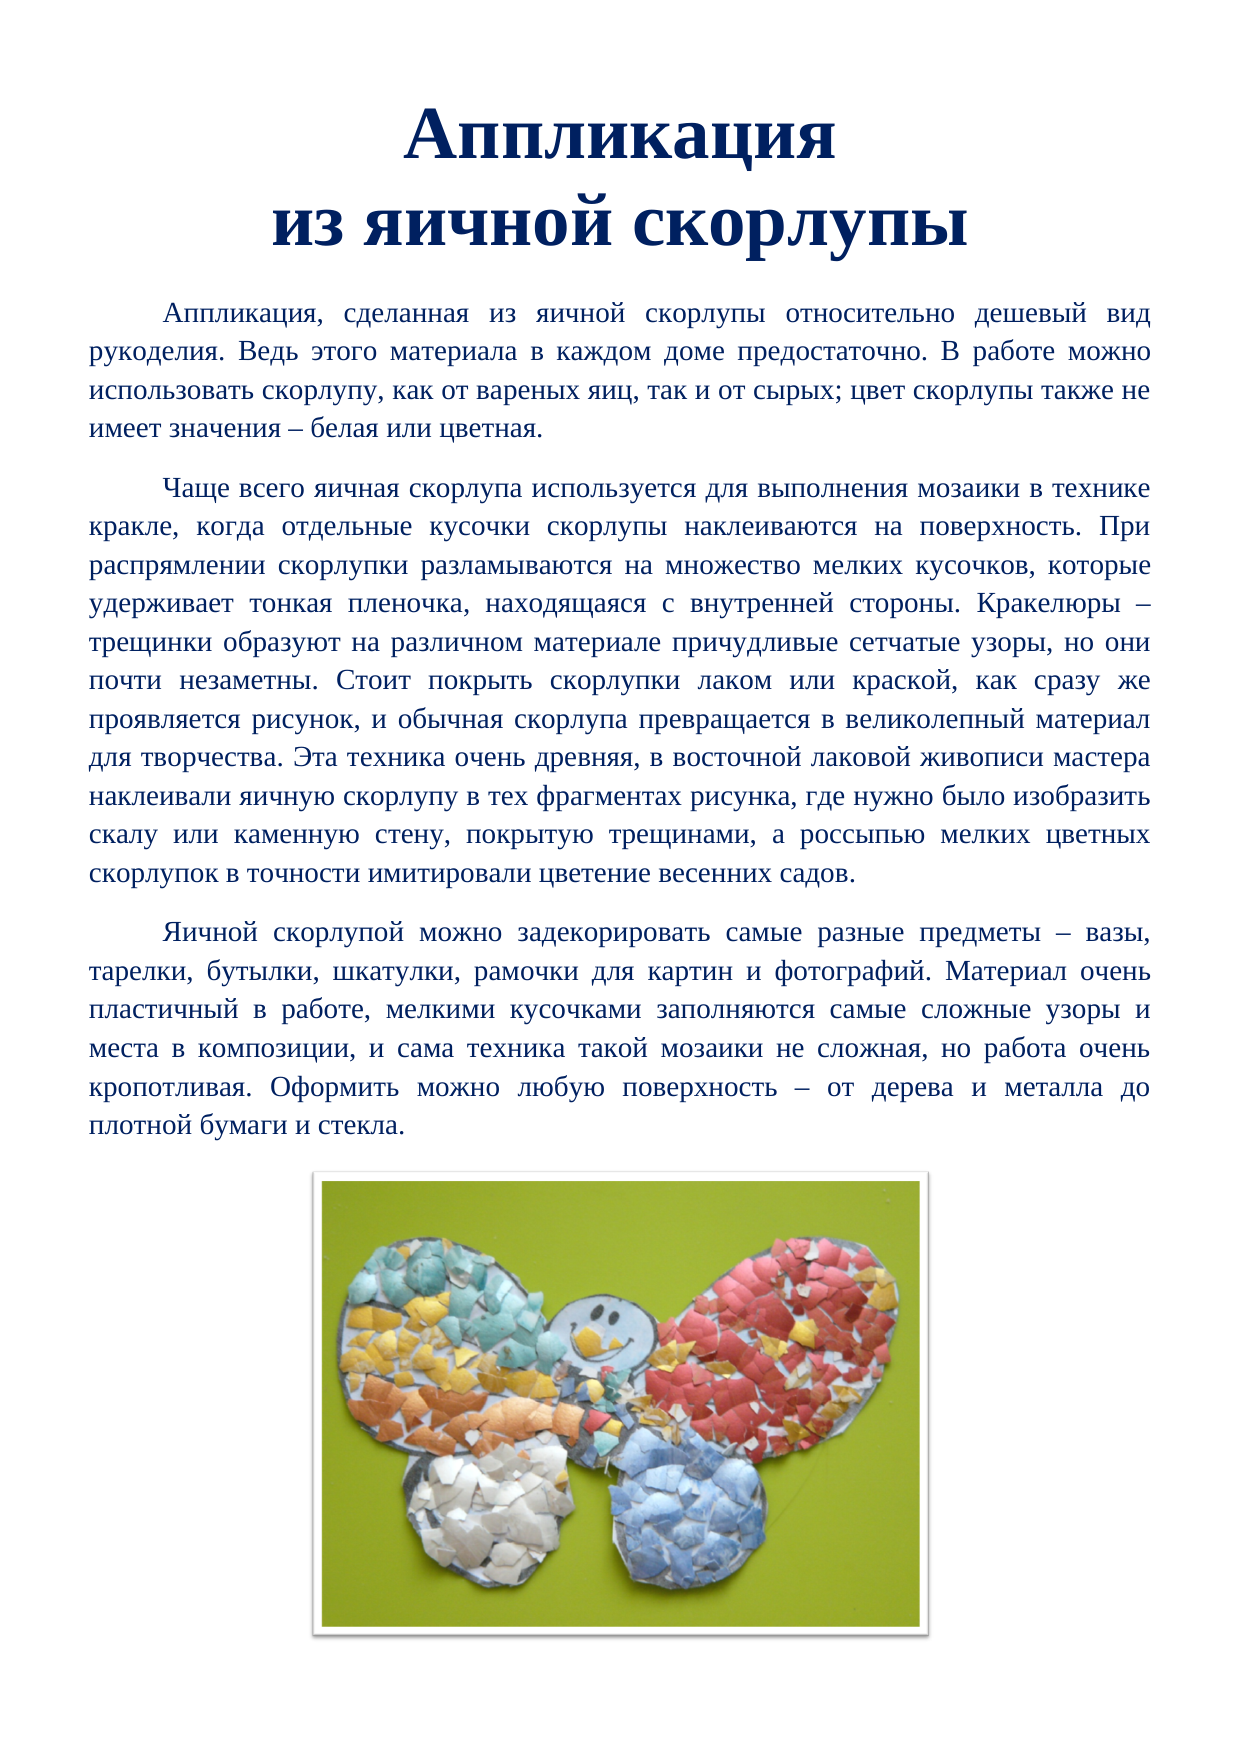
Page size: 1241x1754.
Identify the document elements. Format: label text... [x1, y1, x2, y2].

text Чаще всего яичная скорлупа используется для выполнения мозаики в технике кракле, когда отдельные кусочки скорлупы наклеиваются на поверхность. При распрямлении скорлупки разламываются на множество мелких кусочков, которые удерживает тонкая пленочка, находящаяся с внутренней стороны. Кракелюры – трещинки образуют на различном материале причудливые сетчатые узоры, но они почти незаметны. Стоит покрыть скорлупки лаком или краской, как сразу же проявляется рисунок, и обычная скорлупа превращается в великолепный материал для творчества. Эта техника очень древняя, в восточной лаковой живописи мастера наклеивали яичную скорлупу в тех фрагментах рисунка, где нужно было изобразить скалу или каменную стену, покрытую трещинами, а россыпью мелких цветных скорлупок в точности имитировали цветение весенних садов. [89, 470, 1152, 889]
picture [306, 1166, 935, 1644]
text Аппликация, сделанная из яичной скорлупы относительно дешевый вид рукоделия. Ведь этого материала в каждом доме предостаточно. В работе можно использовать скорлупу, как от вареных яиц, так и от сырых; цвет скорлупы также не имеет значения – белая или цветная. [89, 295, 1152, 444]
text Яичной скорлупой можно задекорировать самые разные предметы – вазы, тарелки, бутылки, шкатулки, рамочки для картин и фотографий. Материал очень пластичный в работе, мелкими кусочками заполняются самые сложные узоры и места в композиции, и сама техника такой мозаики не сложная, но работа очень кропотливая. Оформить можно любую поверхность – от дерева и металла до плотной бумаги и стекла. [89, 914, 1152, 1141]
text из яичной скорлупы [89, 175, 1152, 261]
text Аппликация [89, 89, 1152, 175]
